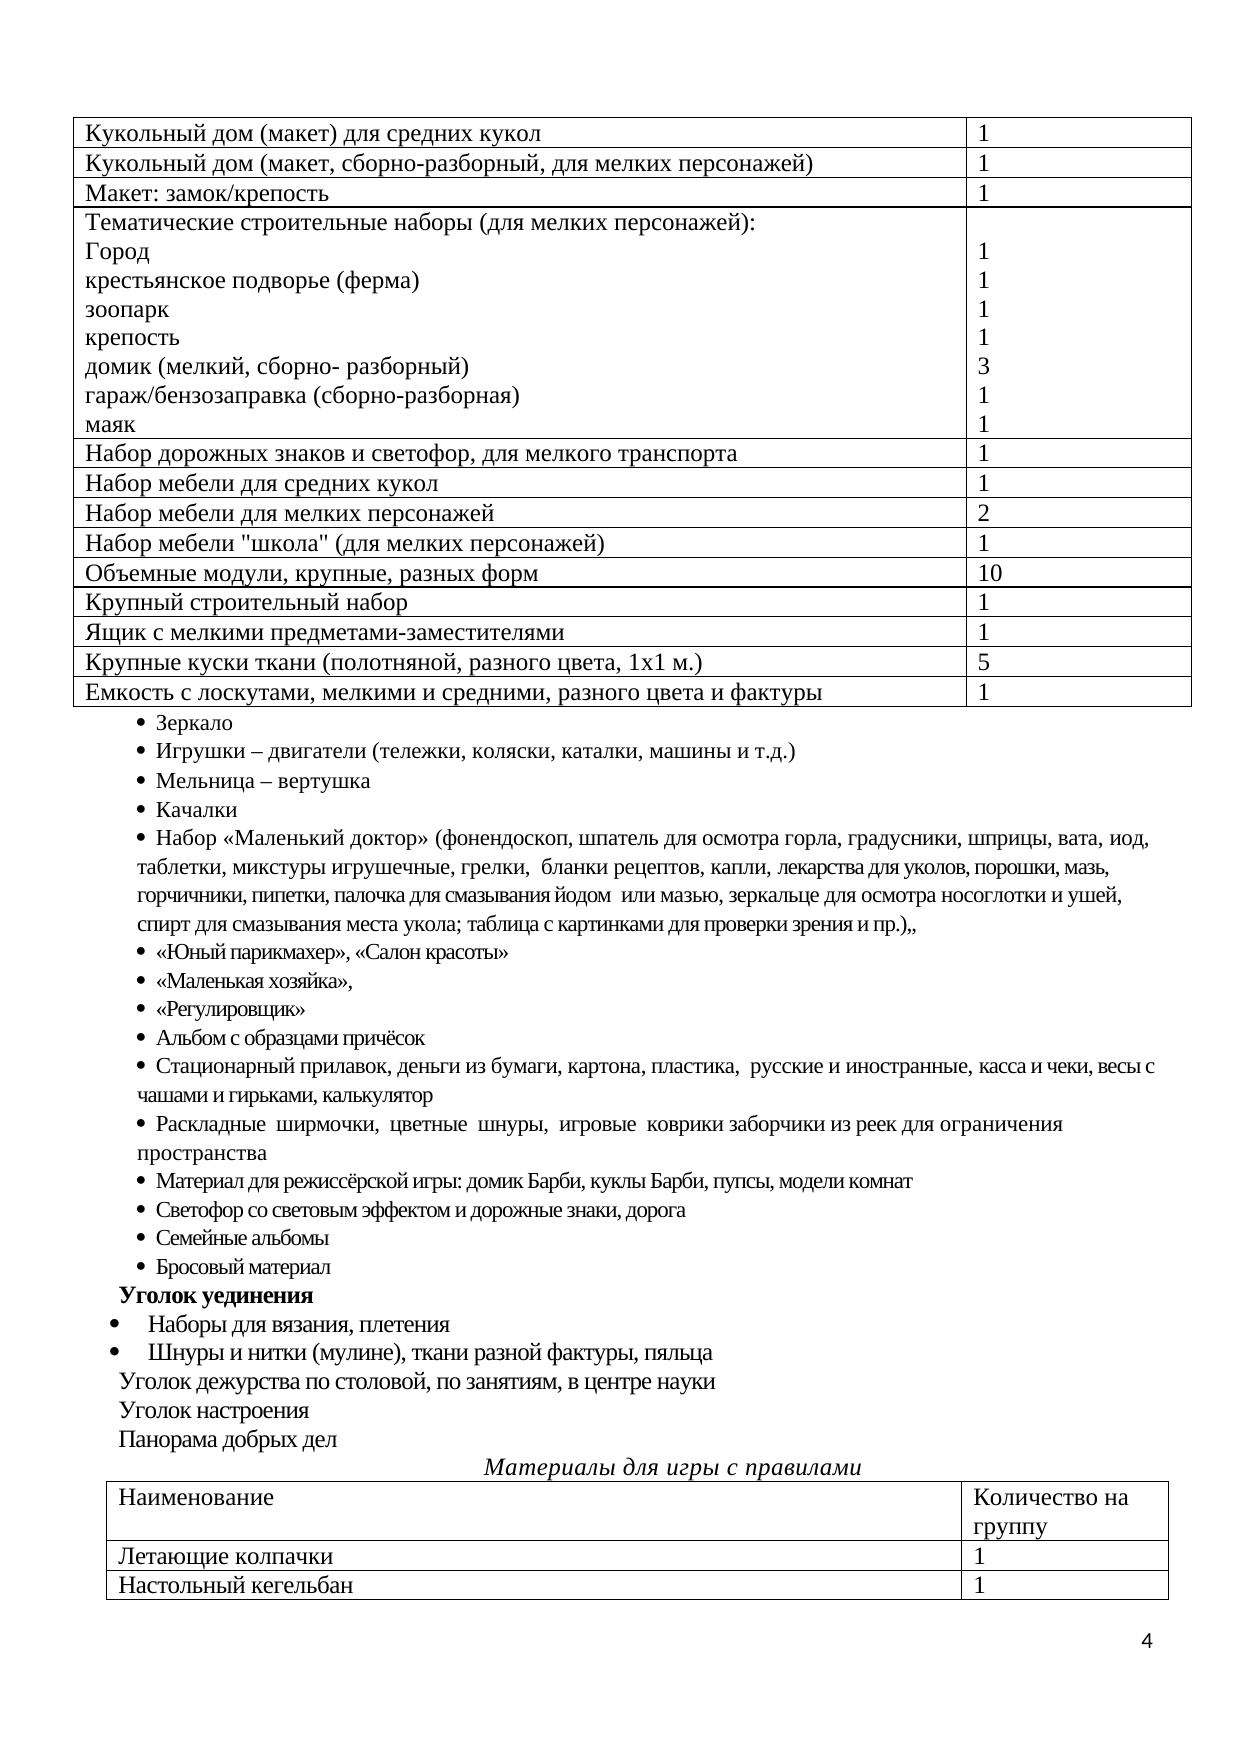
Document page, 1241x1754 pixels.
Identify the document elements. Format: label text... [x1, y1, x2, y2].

text Уголок уединения [118, 1280, 1153, 1309]
table_cell 2 [967, 498, 1191, 527]
list «Маленькая хозяйка», [137, 966, 1157, 994]
table_cell Набор мебели для средних кукол [74, 468, 966, 497]
table_cell 1 [967, 617, 1191, 646]
table_cell Набор мебели для мелких персонажей [74, 498, 966, 527]
list Светофор со световым эффектом и дорожные знаки, дорога [137, 1194, 1157, 1223]
table_cell 1 [962, 1541, 1168, 1569]
text Уголок настроения [118, 1395, 1153, 1424]
table_cell Емкость с лоскутами, мелкими и средними, разного цвета и фактуры [74, 677, 966, 706]
table_cell Набор дорожных знаков и светофор, для мелкого транспорта [74, 439, 966, 467]
table_cell 1 [967, 468, 1191, 497]
list Бросовый материал [137, 1251, 1157, 1280]
table_cell Набор мебели "школа" (для мелких персонажей) [74, 528, 966, 557]
list Раскладные ширмочки, цветные шнуры, игровые коврики заборчики из реек для ограничения пространства [137, 1109, 1157, 1166]
list Материал для режиссёрской игры: домик Барби, куклы Барби, пупсы, модели комнат [137, 1166, 1157, 1194]
list Шнуры и нитки (мулине), ткани разной фактуры, пяльца [110, 1337, 1153, 1366]
table_cell 1 [967, 148, 1191, 177]
list Игрушки – двигатели (тележки, коляски, каталки, машины и т.д.) [137, 736, 1157, 765]
table_cell Кукольный дом (макет) для средних кукол [74, 118, 966, 147]
table_cell 1 [967, 528, 1191, 557]
list Наборы для вязания, плетения [110, 1309, 1153, 1337]
list «Юный парикмахер», «Салон красоты» [137, 937, 1157, 966]
table_cell 1 [967, 439, 1191, 467]
text Уголок дежурства по столовой, по занятиям, в центре науки [118, 1366, 1153, 1395]
table_header Количество на группу [962, 1482, 1168, 1540]
table_cell Настольный кегельбан [107, 1571, 961, 1599]
table_cell 1 [967, 178, 1191, 206]
list Стационарный прилавок, деньги из бумаги, картона, пластика, русские и иностранные, касса и чеки, весы с чашами и гирьками, калькулятор [137, 1051, 1157, 1108]
table_cell Ящик с мелкими предметами-заместителями [74, 617, 966, 646]
table_cell Летающие колпачки [107, 1541, 961, 1569]
list Альбом с образцами причёсок [137, 1023, 1157, 1051]
table_cell Кукольный дом (макет, сборно-разборный, для мелких персонажей) [74, 148, 966, 177]
table_cell 1 1 1 1 3 1 1 [967, 208, 1191, 437]
table_cell Тематические строительные наборы (для мелких персонажей): Город крестьянское подворье (ферма) зоопарк крепость домик (мелкий, сборно- разборный) гараж/бензозаправка (сборно-разборная) маяк [74, 208, 966, 437]
table_cell 5 [967, 647, 1191, 676]
list Семейные альбомы [137, 1223, 1157, 1251]
table_header Наименование [107, 1482, 961, 1540]
table_cell Крупный строительный набор [74, 588, 966, 616]
list Качалки [137, 794, 1157, 823]
subtitle Материалы для игры с правилами [118, 1452, 1153, 1481]
list «Регулировщик» [137, 994, 1157, 1023]
list Набор «Маленький доктор» (фонендоскоп, шпатель для осмотра горла, градусники, шприцы, вата, иод, таблетки, микстуры игрушечные, грелки, бланки рецептов, капли, лекарства для уколов, порошки, мазь, горчичники, пипетки, палочка для смазывания йодом или мазью, зеркальце для осмотра носоглотки и ушей, спирт для смазывания места укола; таблица с картинками для проверки зрения и пр.)„ [137, 823, 1157, 937]
table_cell Макет: замок/крепость [74, 178, 966, 206]
table_cell 1 [962, 1571, 1168, 1599]
text Панорама добрых дел [118, 1424, 1153, 1452]
table_cell 1 [967, 677, 1191, 706]
list Мельница – вертушка [137, 765, 1157, 794]
table_cell 10 [967, 558, 1191, 586]
table_cell Объемные модули, крупные, разных форм [74, 558, 966, 586]
table_cell 1 [967, 588, 1191, 616]
table_cell 1 [967, 118, 1191, 147]
list Зеркало [137, 707, 1157, 736]
table_cell Крупные куски ткани (полотняной, разного цвета, 1x1 м.) [74, 647, 966, 676]
